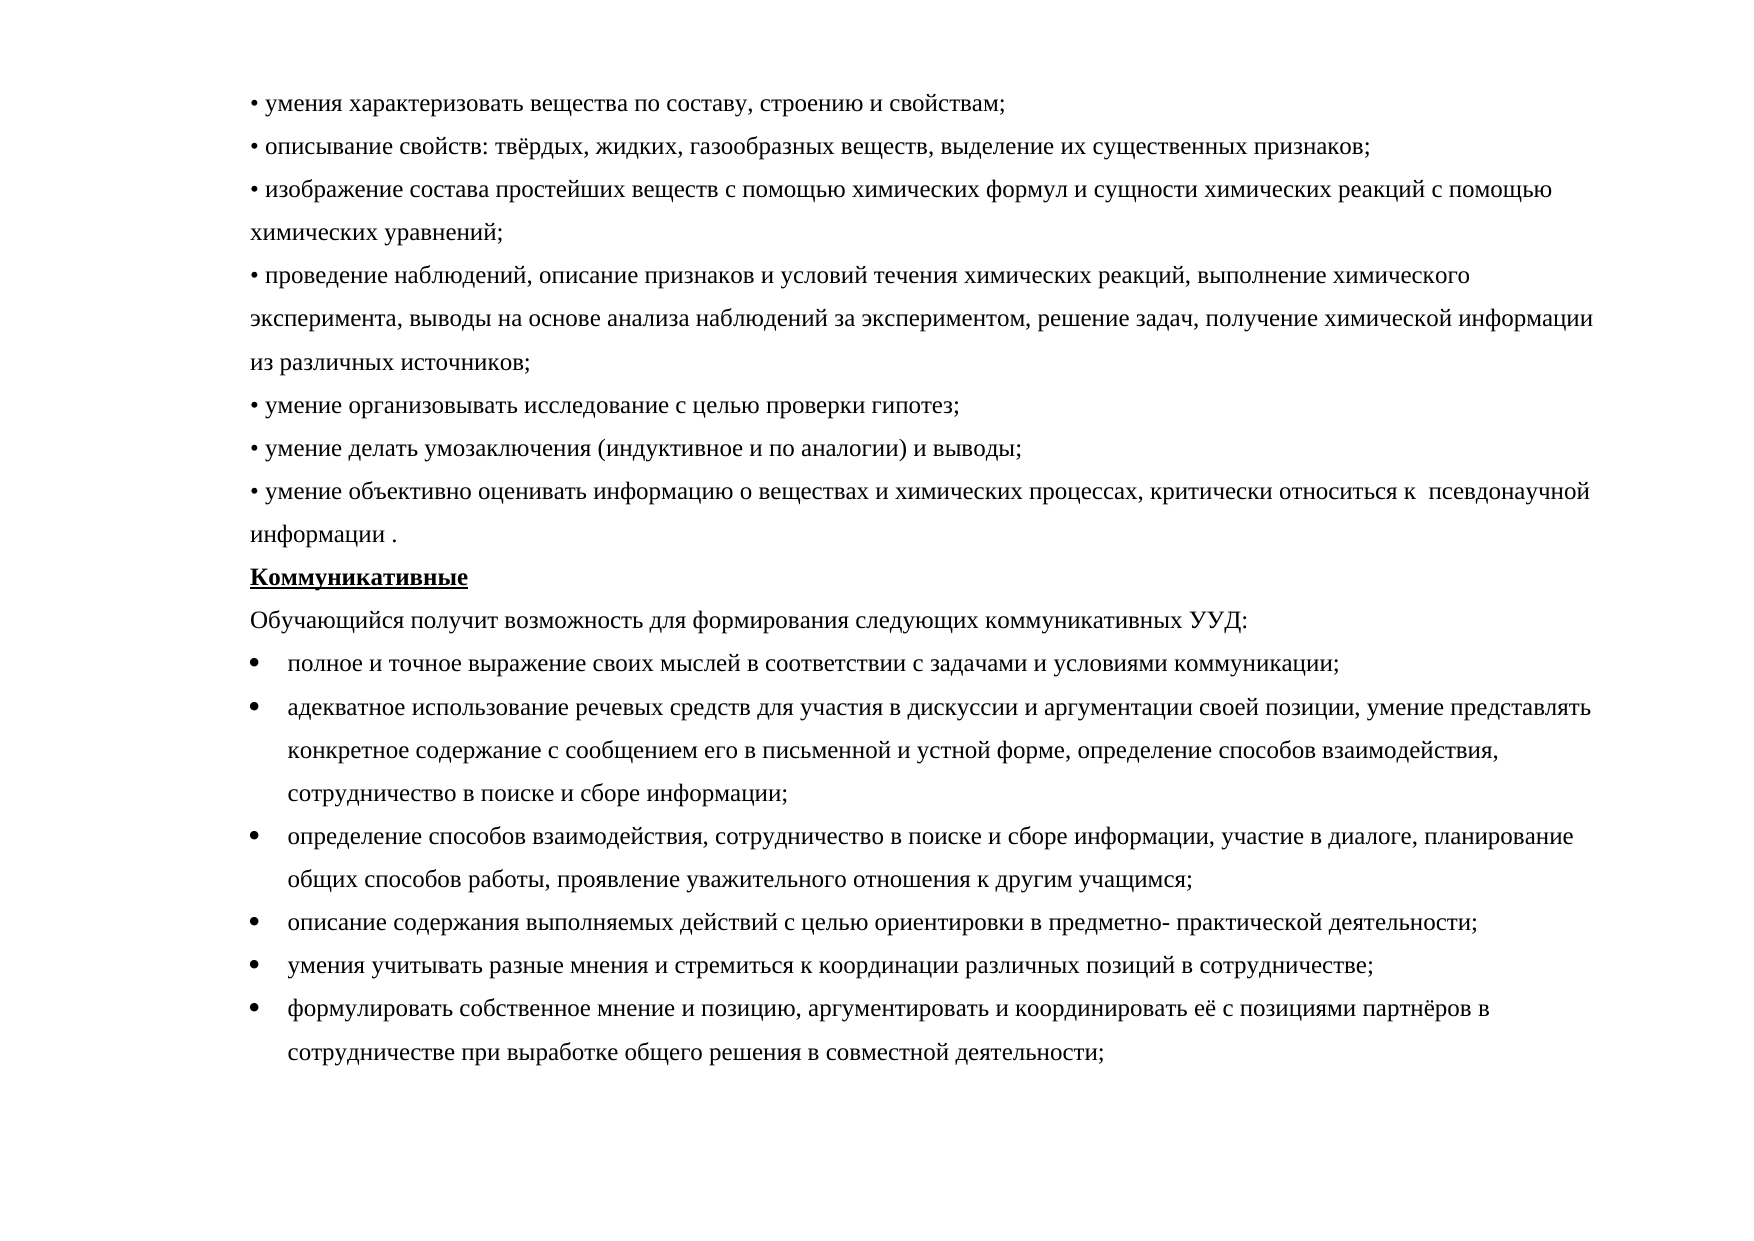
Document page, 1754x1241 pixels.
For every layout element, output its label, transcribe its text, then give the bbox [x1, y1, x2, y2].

list полное и точное выражение своих мыслей в соответствии с задачами и условиями коммуникации; [250, 648, 1604, 677]
text • проведение наблюдений, описание признаков и условий течения химических реакций, выполнение химического эксперимента, выводы на основе анализа наблюдений за экспериментом, решение задач, получение химической информации из различных источников; [250, 260, 1604, 375]
text • изображение состава простейших веществ с помощью химических формул и сущности химических реакций с помощью химических уравнений; [250, 174, 1604, 246]
text • умения характеризовать вещества по составу, строению и свойствам; [250, 88, 1604, 117]
list описание содержания выполняемых действий с целью ориентировки в предметно- практической деятельности; [250, 907, 1604, 936]
text • описывание свойств: твёрдых, жидких, газообразных веществ, выделение их существенных признаков; [250, 131, 1604, 160]
list формулировать собственное мнение и позицию, аргументировать и координировать её с позициями партнёров в сотрудничестве при выработке общего решения в совместной деятельности; [250, 993, 1604, 1065]
list умения учитывать разные мнения и стремиться к координации различных позиций в сотрудничестве; [250, 950, 1604, 979]
text • умение делать умозаключения (индуктивное и по аналогии) и выводы; [250, 433, 1604, 462]
text Коммуникативные [250, 562, 1604, 591]
text Обучающийся получит возможность для формирования следующих коммуникативных УУД: [250, 605, 1604, 634]
text • умение организовывать исследование с целью проверки гипотез; [250, 390, 1604, 418]
list адекватное использование речевых средств для участия в дискуссии и аргументации своей позиции, умение представлять конкретное содержание с сообщением его в письменной и устной форме, определение способов взаимодействия, сотрудничество в поиске и сборе информации; [250, 692, 1604, 807]
text • умение объективно оценивать информацию о веществах и химических процессах, критически относиться к псевдонаучной информации . [250, 476, 1604, 548]
list определение способов взаимодействия, сотрудничество в поиске и сборе информации, участие в диалоге, планирование общих способов работы, проявление уважительного отношения к другим учащимся; [250, 821, 1604, 893]
